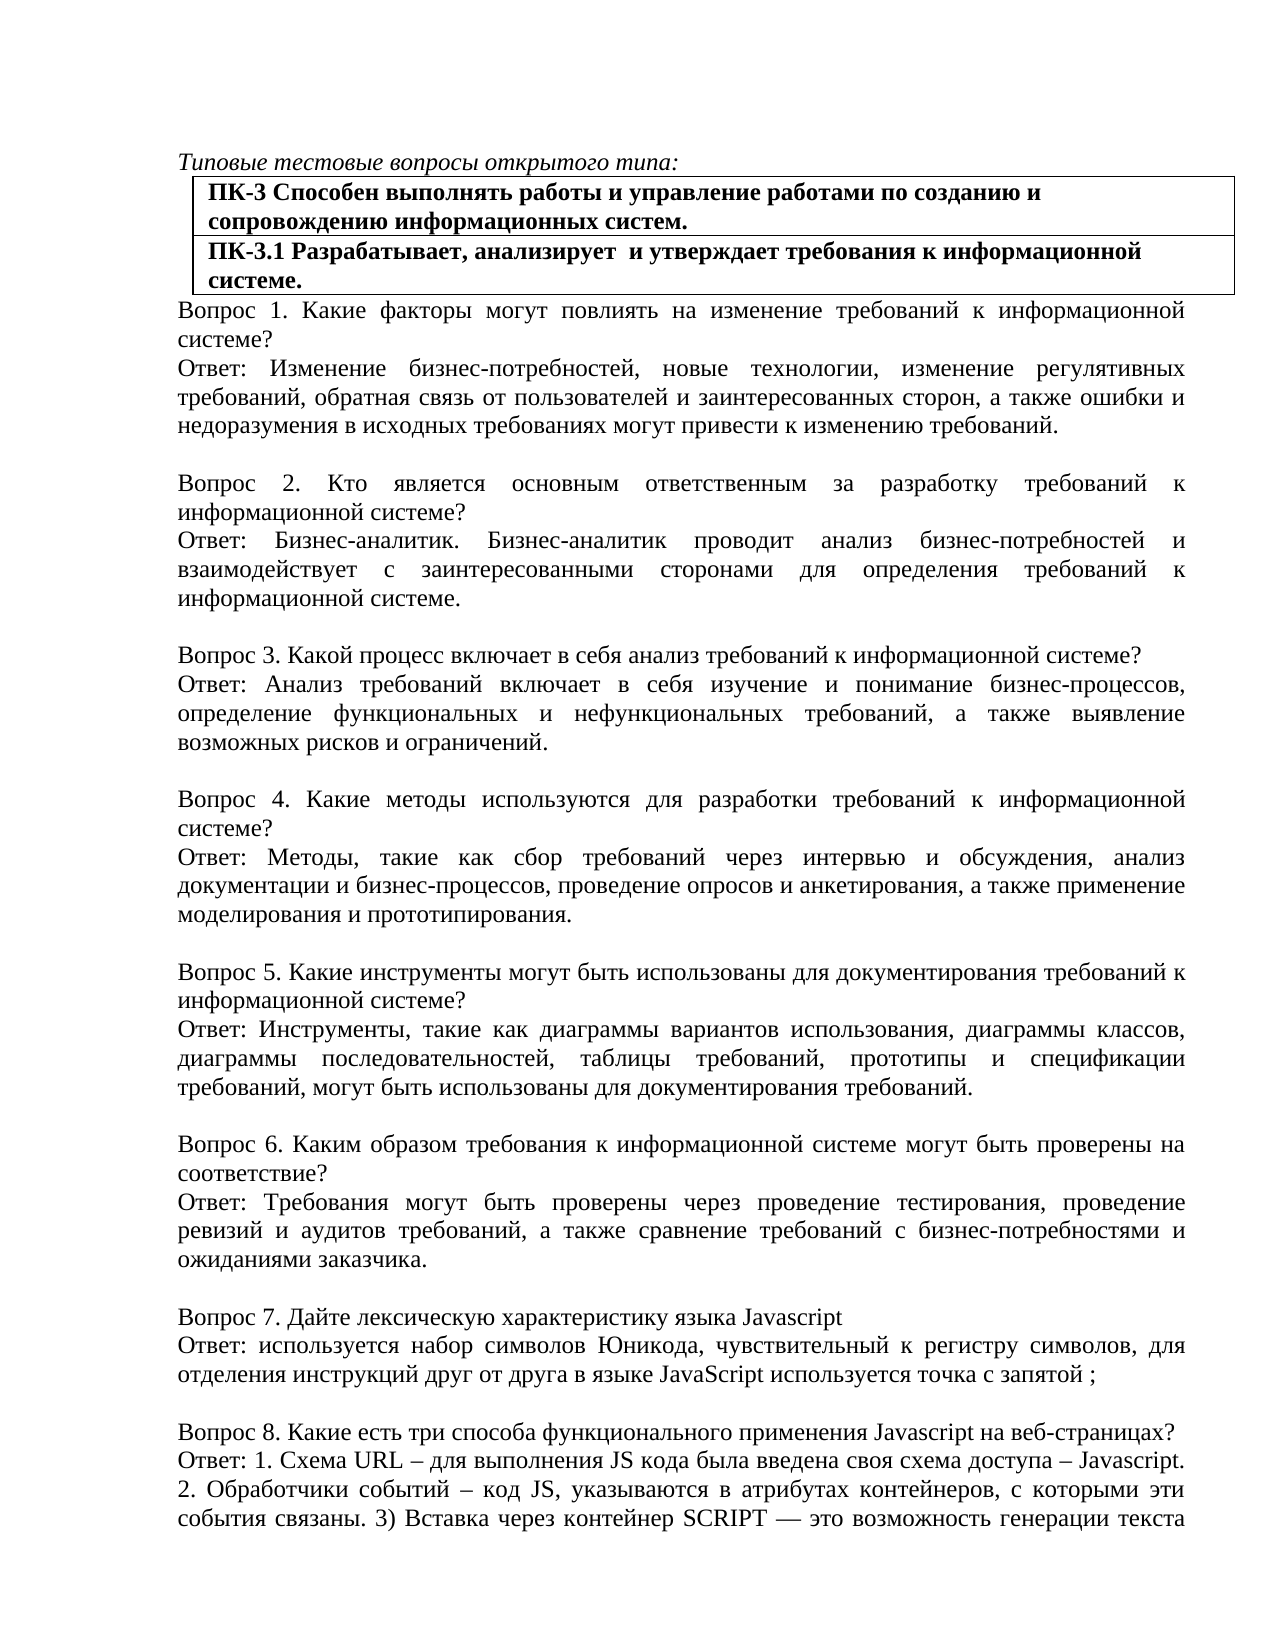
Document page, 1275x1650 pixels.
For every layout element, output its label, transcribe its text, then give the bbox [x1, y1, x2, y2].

text Ответ: Требования могут быть проверены через проведение тестирования, проведение ревизий и аудитов требований, а также сравнение требований с бизнес-потребностями и ожиданиями заказчика. [177, 1187, 1186, 1273]
text Вопрос 1. Какие факторы могут повлиять на изменение требований к информационной системе? [177, 295, 1186, 353]
text Ответ: Бизнес-аналитик. Бизнес-аналитик проводит анализ бизнес-потребностей и взаимодействует с заинтересованными сторонами для определения требований к информационной системе. [177, 525, 1186, 612]
text Вопрос 3. Какой процесс включает в себя анализ требований к информационной системе? [177, 640, 1186, 669]
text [177, 1445, 1186, 1532]
text Ответ: Методы, такие как сбор требований через интервью и обсуждения, анализ документации и бизнес-процессов, проведение опросов и анкетирования, а также применение моделирования и прототипирования. [177, 842, 1186, 928]
text Ответ: Инструменты, такие как диаграммы вариантов использования, диаграммы классов, диаграммы последовательностей, таблицы требований, прототипы и спецификации требований, могут быть использованы для документирования требований. [177, 1014, 1186, 1100]
text Вопрос 4. Какие методы используются для разработки требований к информационной системе? [177, 784, 1186, 842]
table_cell ПК-3.1 Разрабатывает, анализирует и утверждает требования к информационной системе. [194, 236, 1234, 294]
text Вопрос 6. Каким образом требования к информационной системе могут быть проверены на соответствие? [177, 1129, 1186, 1187]
text Ответ: Изменение бизнес-потребностей, новые технологии, изменение регулятивных требований, обратная связь от пользователей и заинтересованных сторон, а также ошибки и недоразумения в исходных требованиях могут привести к изменению требований. [177, 353, 1186, 439]
text Типовые тестовые вопросы открытого типа: [177, 147, 1186, 176]
text Вопрос 8. Какие есть три способа функционального применения Javascript на веб-страницах? [177, 1417, 1186, 1445]
text Ответ: используется набор символов Юникода, чувствительный к регистру символов, для отделения инструкций друг от друга в языке JavaScript используется точка с запятой ; [177, 1330, 1186, 1388]
text Вопрос 7. Дайте лексическую характеристику языка Javascript [177, 1302, 1186, 1330]
text Ответ: Анализ требований включает в себя изучение и понимание бизнес-процессов, определение функциональных и нефункциональных требований, а также выявление возможных рисков и ограничений. [177, 669, 1186, 755]
text Вопрос 2. Кто является основным ответственным за разработку требований к информационной системе? [177, 468, 1186, 525]
table_header ПК-3 Способен выполнять работы и управление работами по созданию и сопровождению информационных систем. [194, 177, 1234, 235]
text Вопрос 5. Какие инструменты могут быть использованы для документирования требований к информационной системе? [177, 957, 1186, 1014]
